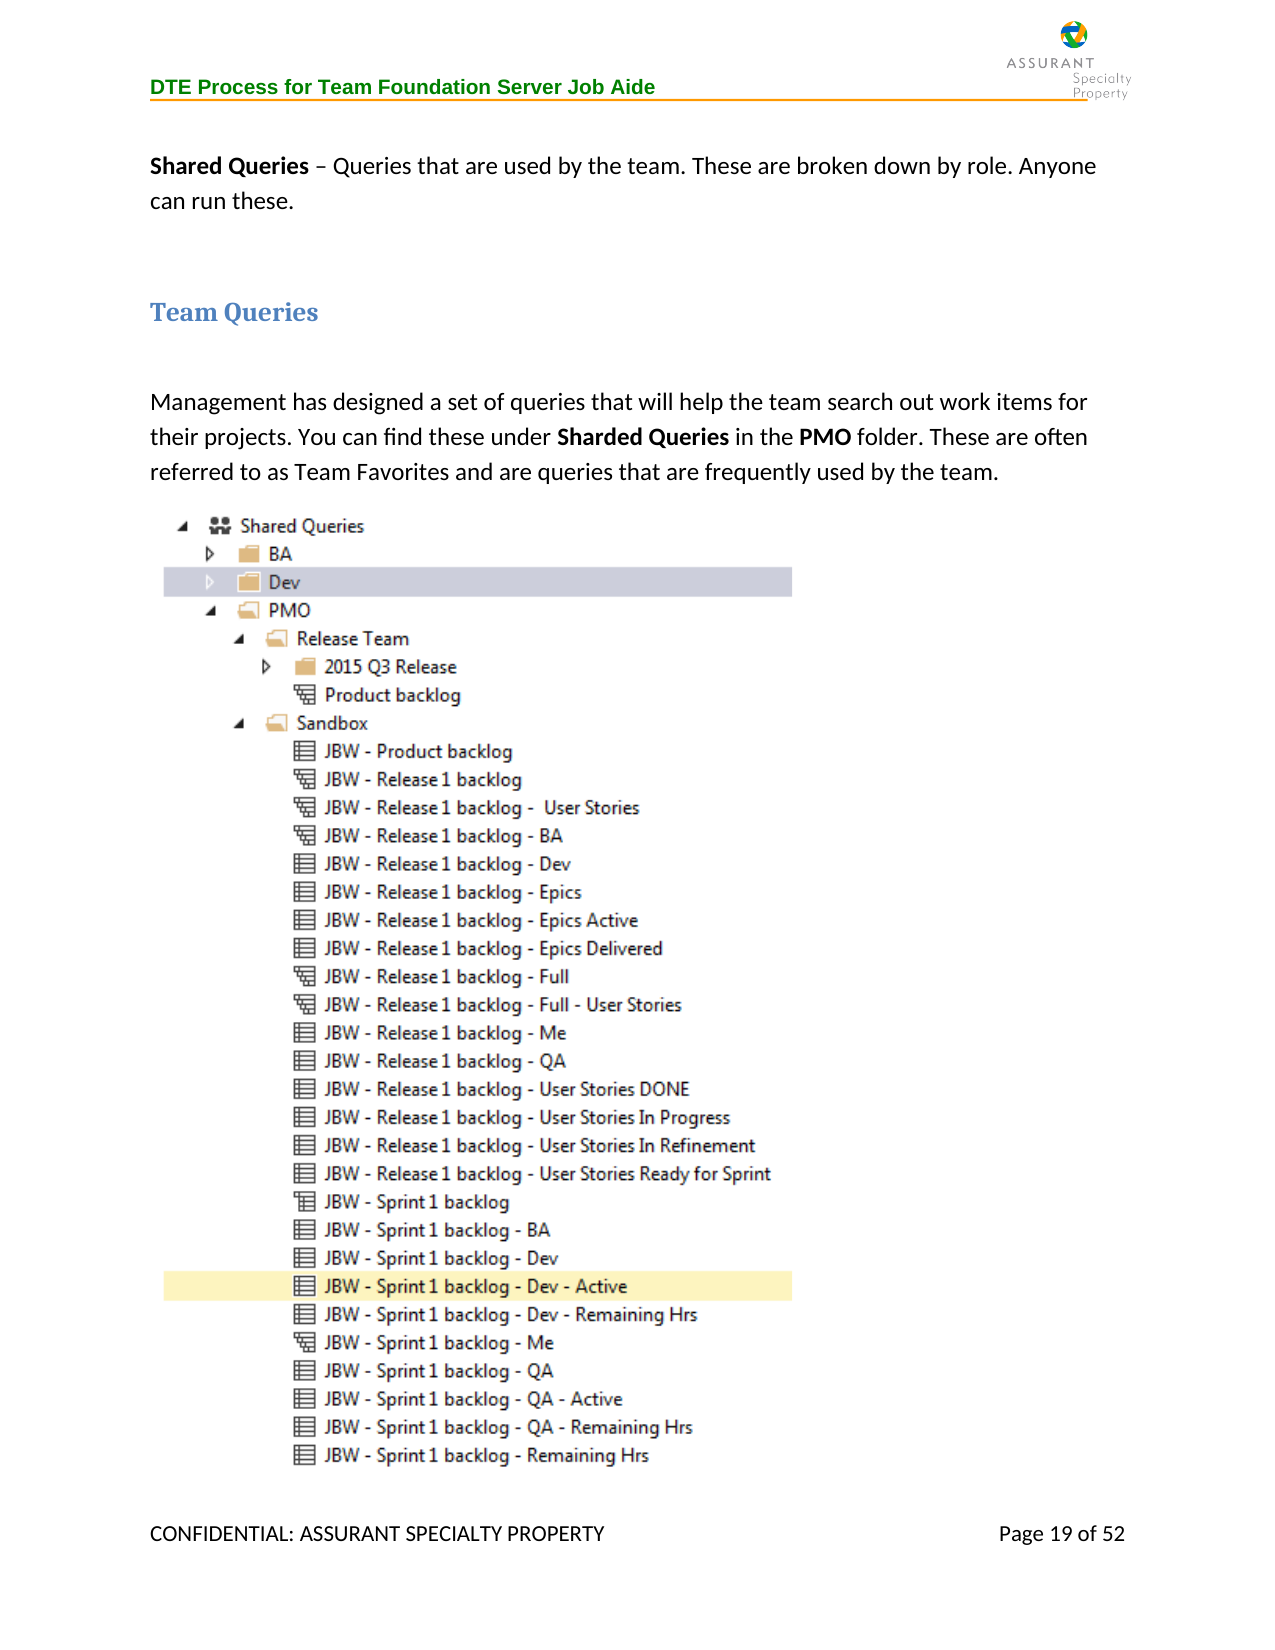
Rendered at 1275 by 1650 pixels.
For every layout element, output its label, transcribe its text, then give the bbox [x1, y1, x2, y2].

picture [1004, 18, 1136, 105]
picture [150, 512, 793, 1470]
subtitle Team Queries [150, 297, 1125, 328]
text Shared Queries – Queries that are used by the team. These are broken down by role. Anyone can run these. [150, 150, 1125, 216]
text Management has designed a set of queries that will help the team search out work items for their projects. You can find these under Sharded Queries in the PMO folder. These are often referred to as Team Favorites and are queries that are frequently used by the team. [150, 386, 1125, 487]
